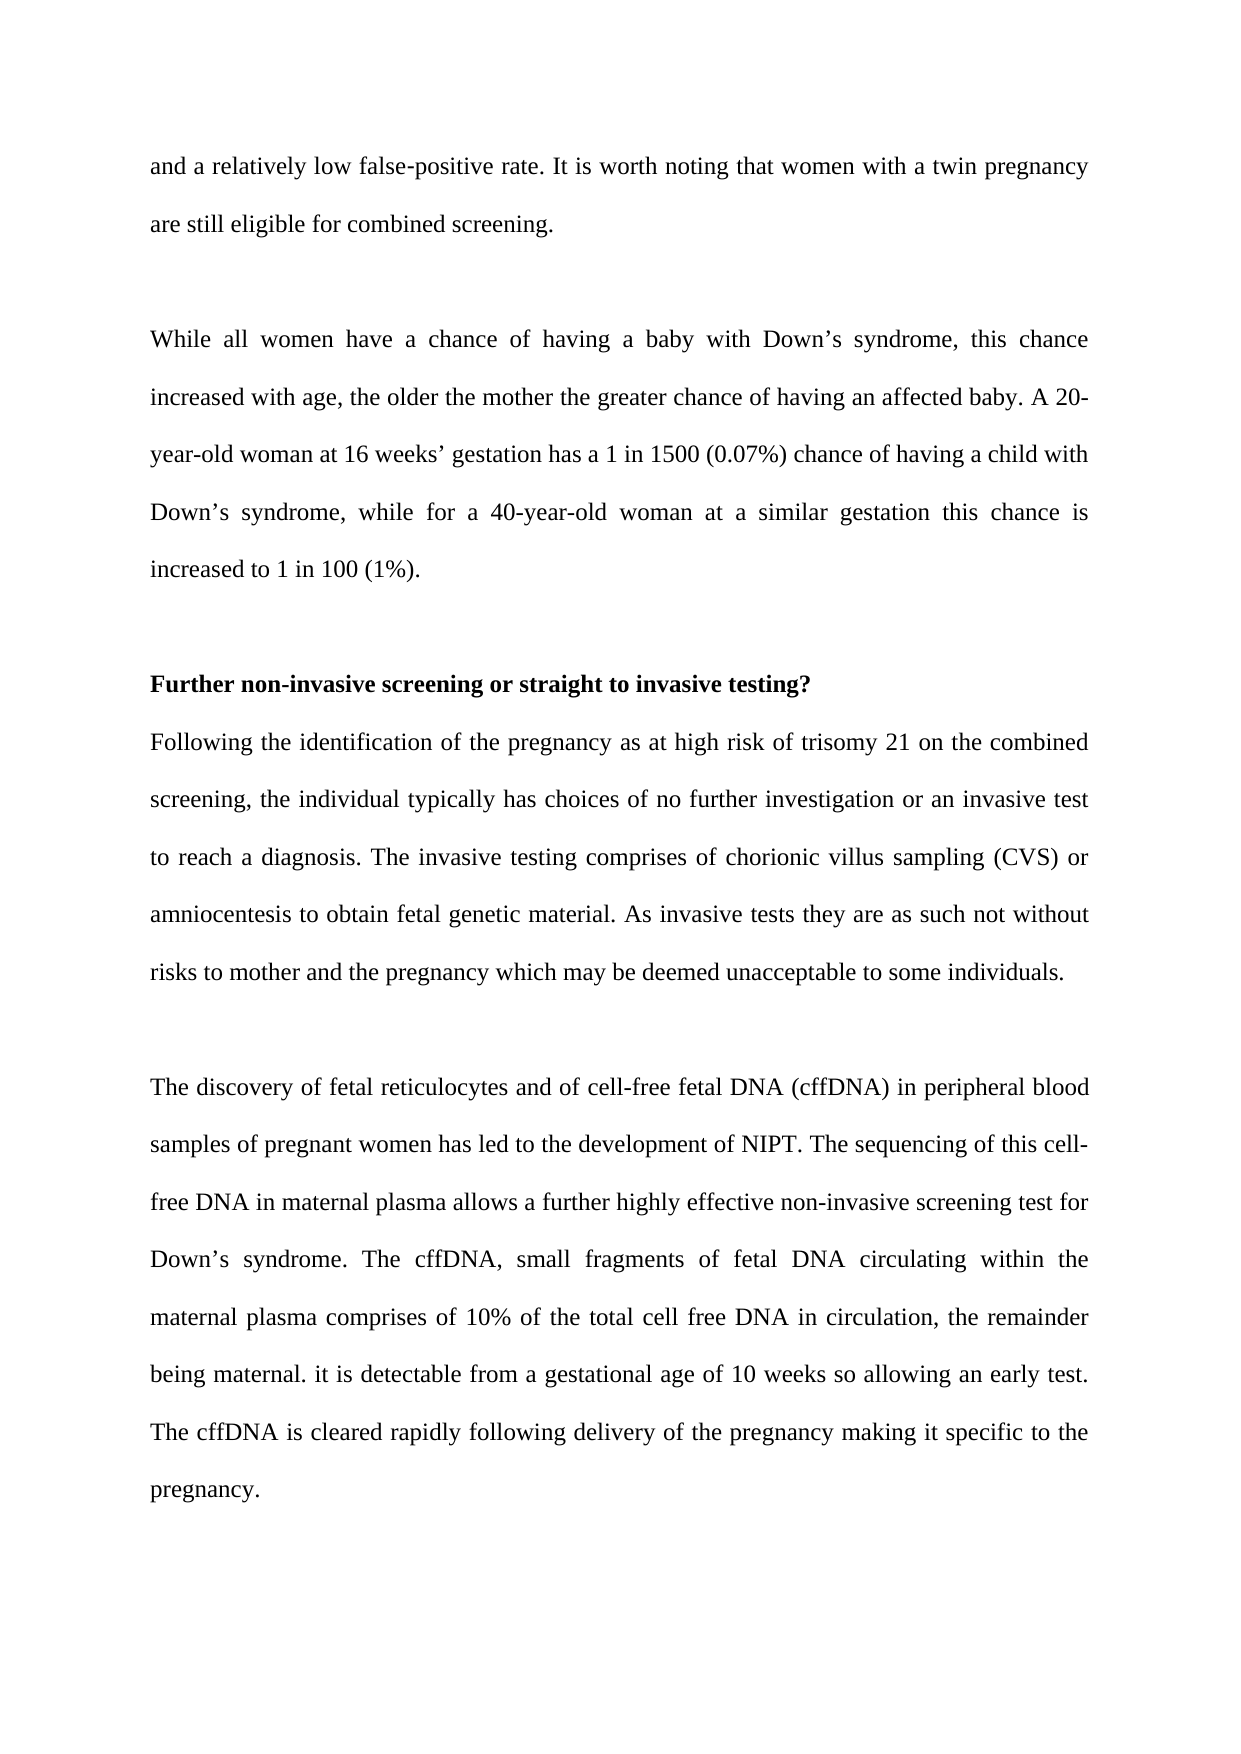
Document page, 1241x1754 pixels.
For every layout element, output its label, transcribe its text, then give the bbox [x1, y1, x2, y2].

text Further non-invasive screening or straight to invasive testing? [150, 669, 1090, 698]
text The discovery of fetal reticulocytes and of cell-free fetal DNA (cffDNA) in peripheral blood samples of pregnant women has led to the development of NIPT. The sequencing of this cell-free DNA in maternal plasma allows a further highly effective non-invasive screening test for Down’s syndrome. The cffDNA, small fragments of fetal DNA circulating within the maternal plasma comprises of 10% of the total cell free DNA in circulation, the remainder being maternal. it is detectable from a gestational age of 10 weeks so allowing an early test. The cffDNA is cleared rapidly following delivery of the pregnancy making it specific to the pregnancy. [150, 1072, 1090, 1503]
text While all women have a chance of having a baby with Down’s syndrome, this chance increased with age, the older the mother the greater chance of having an affected baby. A 20-year-old woman at 16 weeks’ gestation has a 1 in 1500 (0.07%) chance of having a child with Down’s syndrome, while for a 40-year-old woman at a similar gestation this chance is increased to 1 in 100 (1%). [150, 324, 1090, 583]
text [150, 150, 1090, 238]
text Following the identification of the pregnancy as at high risk of trisomy 21 on the combined screening, the individual typically has choices of no further investigation or an invasive test to reach a diagnosis. The invasive testing comprises of chorionic villus sampling (CVS) or amniocentesis to obtain fetal genetic material. As invasive tests they are as such not without risks to mother and the pregnancy which may be deemed unacceptable to some individuals. [150, 727, 1090, 986]
